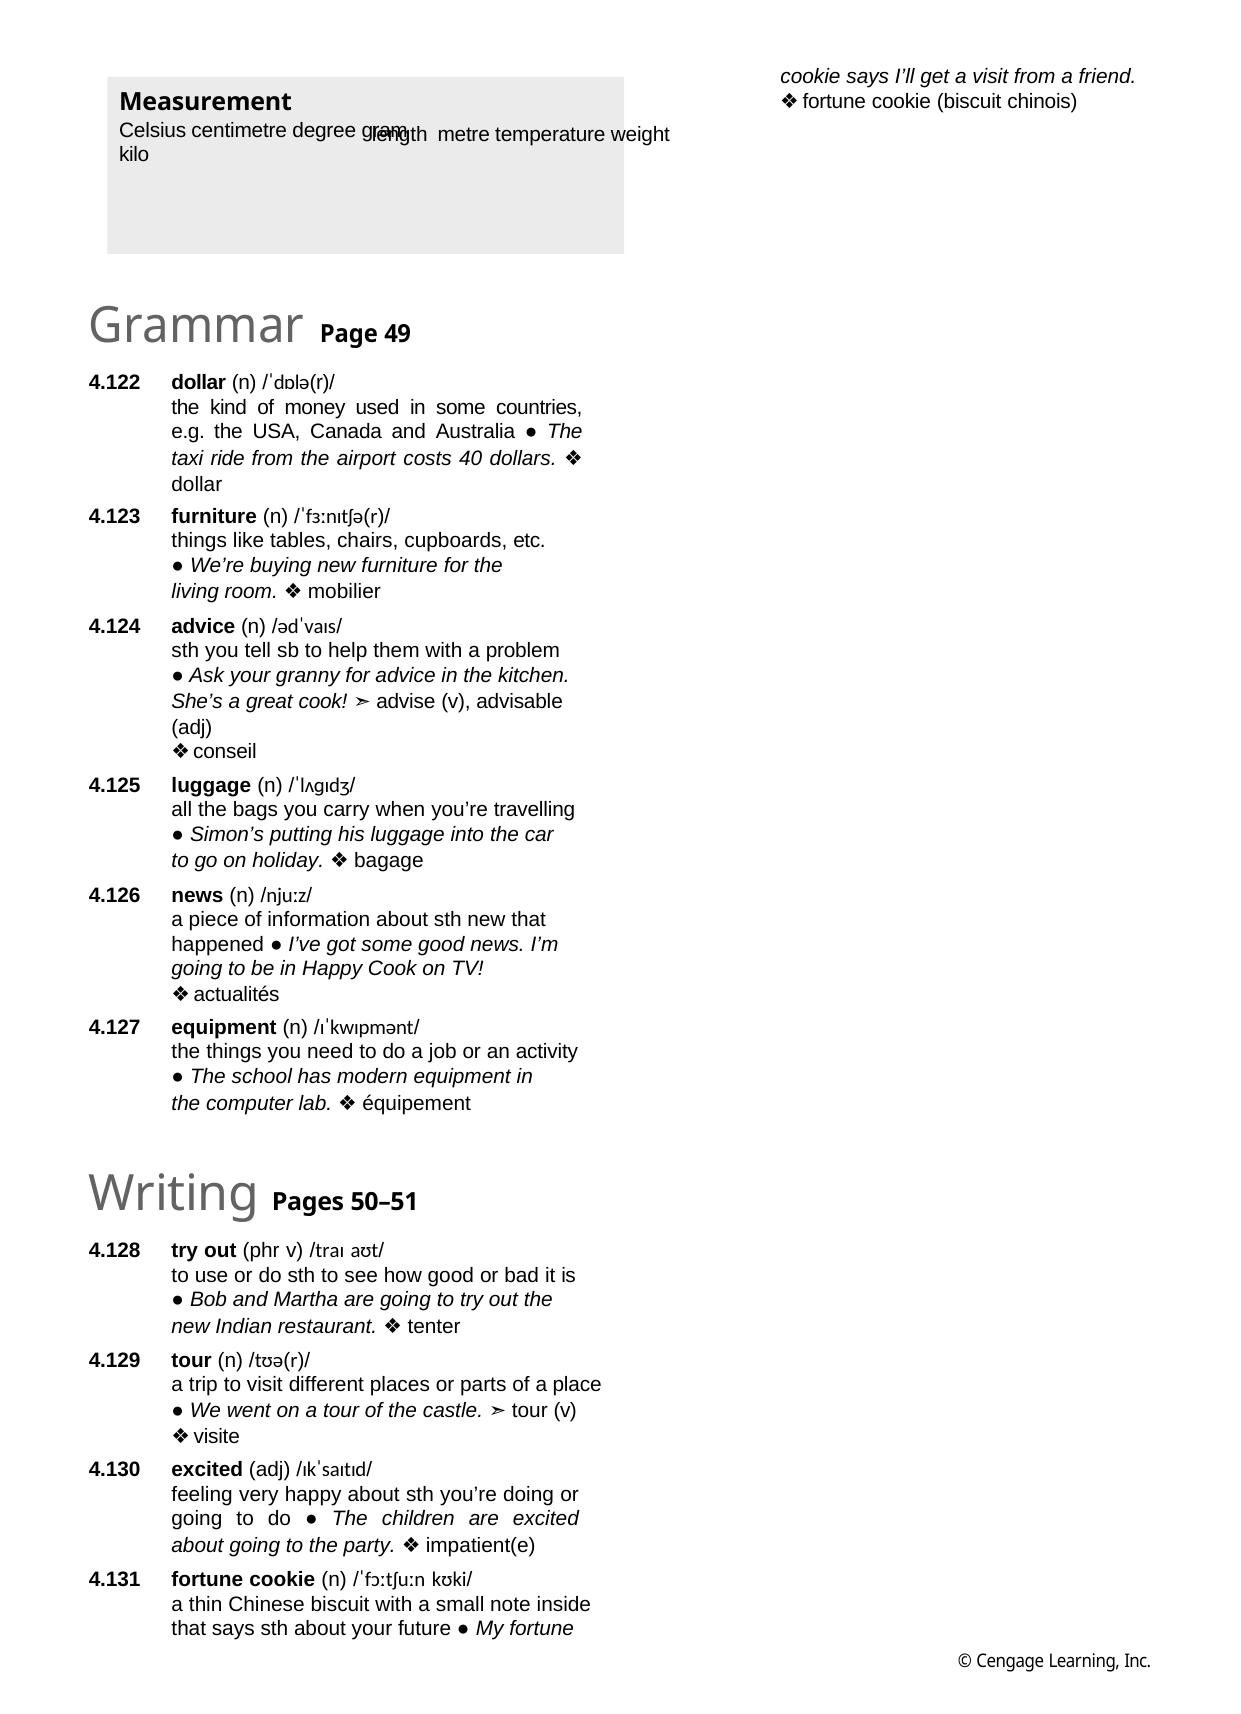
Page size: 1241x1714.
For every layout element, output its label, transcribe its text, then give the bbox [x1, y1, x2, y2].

text all the bags you carry when you’re travelling [171, 797, 605, 821]
text a trip to visit different places or parts of a place [171, 1373, 605, 1397]
text things like tables, chairs, cupboards, etc. [171, 528, 605, 552]
list Bob and Martha are going to try out the new Indian restaurant. ❖ tenter [171, 1288, 596, 1339]
text to use or do sth to see how good or bad it is [171, 1263, 605, 1287]
list The school has modern equipment in the computer lab. ❖ équipement [171, 1065, 567, 1116]
list luggage (n) /ˈlʌɡɪdʒ/ [88, 772, 605, 797]
text the kind of money used in some countries, e.g. the USA, Canada and Australia ● The taxi ride from the airport costs 40 dollars. ❖ dollar [171, 395, 583, 496]
list furniture (n) /ˈfɜːnɪtʃə(r)/ [88, 503, 605, 528]
text Grammar Page 49 [88, 289, 605, 357]
list advice (n) /ədˈvaɪs/ [88, 613, 605, 638]
list fortune cookie (n) /ˈfɔːtʃuːn kʊki/ [88, 1566, 605, 1591]
list excited (adj) /ɪkˈsaɪtɪd/ [88, 1456, 605, 1482]
list equipment (n) /ɪˈkwɪpmənt/ [88, 1014, 605, 1040]
list actualités [171, 981, 605, 1006]
text a thin Chinese biscuit with a small note inside that says sth about your future ● My fortune cookie says I’ll get a visit from a friend. [171, 1591, 605, 1640]
text sth you tell sb to help them with a problem [171, 638, 605, 662]
list try out (phr v) /traɪ aʊt/ [88, 1238, 605, 1263]
list Simon’s putting his luggage into the car to go on holiday. ❖ bagage [171, 822, 576, 873]
list We’re buying new furniture for the living room. ❖ mobilier [171, 554, 555, 605]
list conseil [171, 738, 605, 764]
list We went on a tour of the castle. ➣ tour (v) [171, 1397, 605, 1422]
text the things you need to do a job or an activity [171, 1040, 605, 1064]
list dollar (n) /ˈdɒlə(r)/ [88, 369, 605, 395]
text a thin Chinese biscuit with a small note inside that says sth about your future ● My fortune cookie says I’ll get a visit from a friend. [780, 63, 1240, 87]
list tour (n) /tʊə(r)/ [88, 1348, 605, 1373]
text feeling very happy about sth you’re doing or going to do ● The children are excited about going to the party. ❖ impatient(e) [171, 1482, 579, 1558]
list visite [171, 1422, 605, 1448]
text a piece of information about sth new that happened ● I’ve got some good news. I’m going to be in Happy Cook on TV! [171, 907, 602, 980]
list Ask your granny for advice in the kitchen. She’s a great cook! ➣ advise (v), advisable (adj) [171, 664, 605, 738]
list news (n) /njuːz/ [88, 882, 605, 907]
list fortune cookie (biscuit chinois) [780, 88, 1240, 114]
text Writing Pages 50–51 [88, 1157, 605, 1225]
